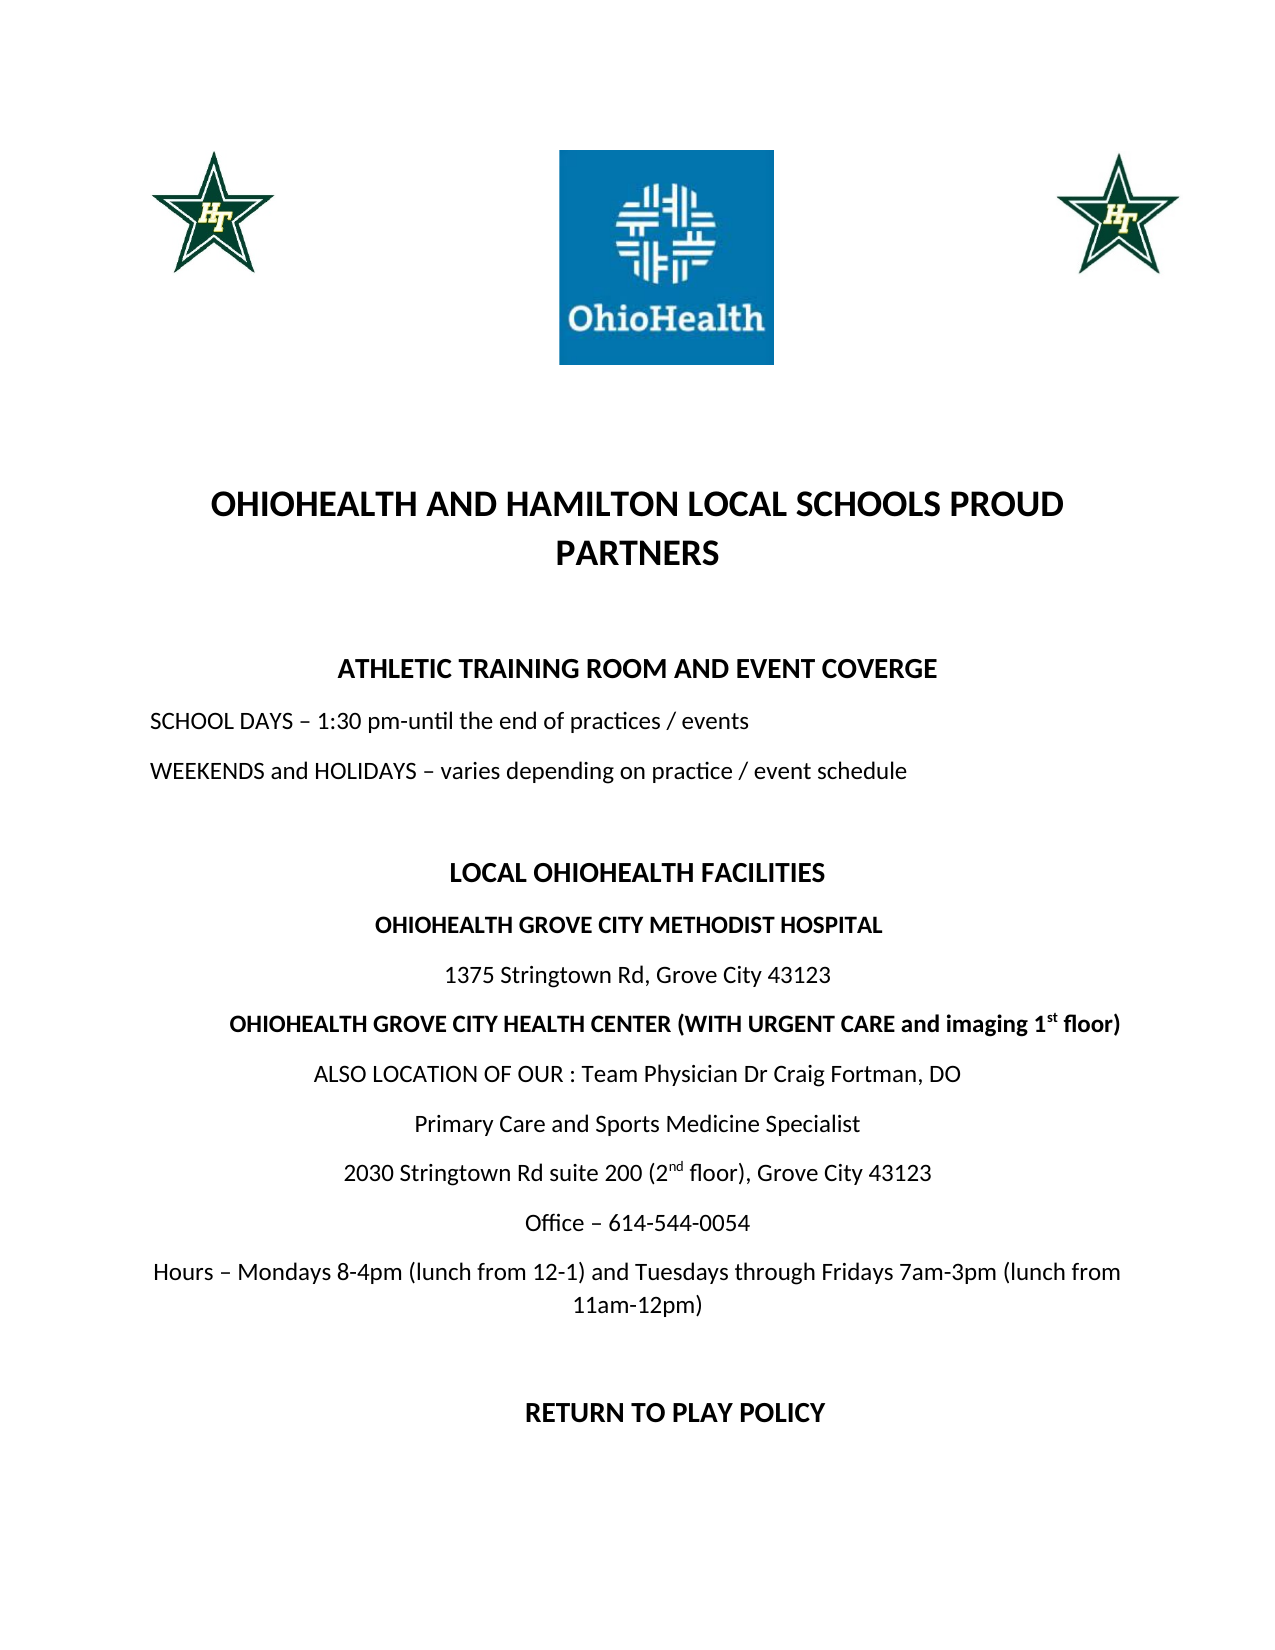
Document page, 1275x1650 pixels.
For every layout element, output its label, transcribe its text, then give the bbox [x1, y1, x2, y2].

picture [614, 185, 721, 287]
picture [653, 184, 717, 231]
text 1375 Stringtown Rd, Grove City 43123 [150, 959, 1125, 989]
text ALSO LOCATION OF OUR : Team Physician Dr Craig Fortman, DO [150, 1058, 1125, 1089]
text OHIOHEALTH AND HAMILTON LOCAL SCHOOLS PROUD PARTNERS [150, 480, 1125, 575]
text ATHLETIC TRAINING ROOM AND EVENT COVERGE [150, 650, 1125, 686]
picture [150, 150, 278, 278]
text 2030 Stringtown Rd suite 200 (2nd floor), Grove City 43123 [150, 1157, 1125, 1188]
text OHIOHEALTH GROVE CITY HEALTH CENTER (WITH URGENT CARE and imaging 1st floor) [150, 1008, 1125, 1039]
text Hours – Mondays 8-4pm (lunch from 12-1) and Tuesdays through Fridays 7am-3pm (lunch from 11am-12pm) [150, 1256, 1125, 1320]
text WEEKENDS and HOLIDAYS – varies depending on practice / event schedule [150, 755, 1125, 786]
text OHIOHEALTH GROVE CITY METHODIST HOSPITAL [375, 909, 1125, 940]
text Primary Care and Sports Medicine Specialist [150, 1108, 1125, 1138]
picture [568, 302, 765, 338]
text SCHOOL DAYS – 1:30 pm-until the end of practices / events [150, 706, 1125, 736]
text LOCAL OHIOHEALTH FACILITIES [150, 854, 1125, 890]
picture [1055, 151, 1183, 279]
text RETURN TO PLAY POLICY [150, 1394, 1125, 1430]
text Office – 614-544-0054 [150, 1207, 1125, 1237]
